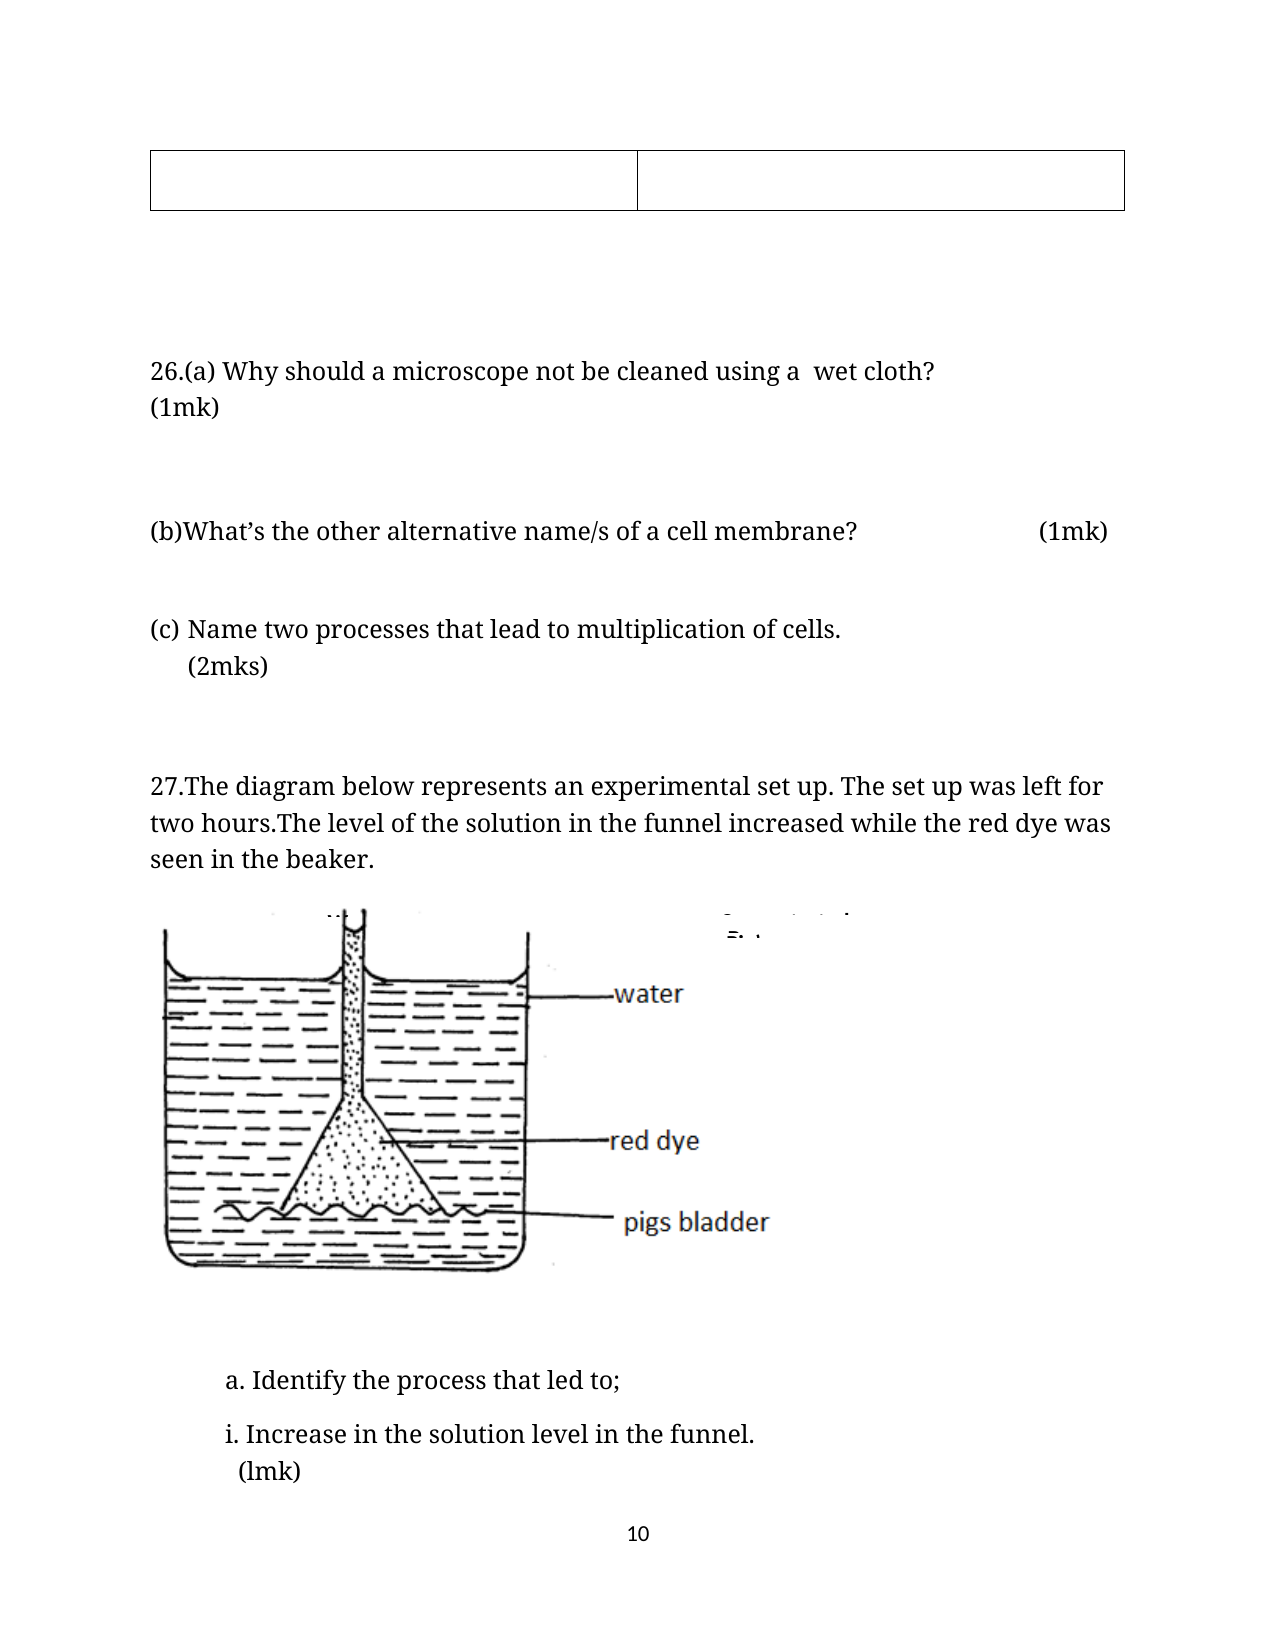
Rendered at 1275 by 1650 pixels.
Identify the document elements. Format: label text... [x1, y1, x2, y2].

text (b)What’s the other alternative name/s of a cell membrane? (1mk) [150, 513, 1125, 547]
table_cell [151, 151, 637, 210]
table_cell [638, 151, 1124, 210]
list Name two processes that lead to multiplication of cells. (2mks) [150, 612, 1125, 683]
text 26.(a) Why should a microscope not be cleaned using a wet cloth? (1mk) [150, 353, 1125, 424]
text 27.The diagram below represents an experimental set up. The set up was left for two hours.The level of the solution in the funnel increased while the red dye was seen in the beaker. [150, 768, 1125, 876]
text i. Increase in the solution level in the funnel. (lmk) [150, 1416, 1125, 1487]
picture [150, 895, 786, 1291]
text a. Identify the process that led to; [150, 1363, 1125, 1397]
